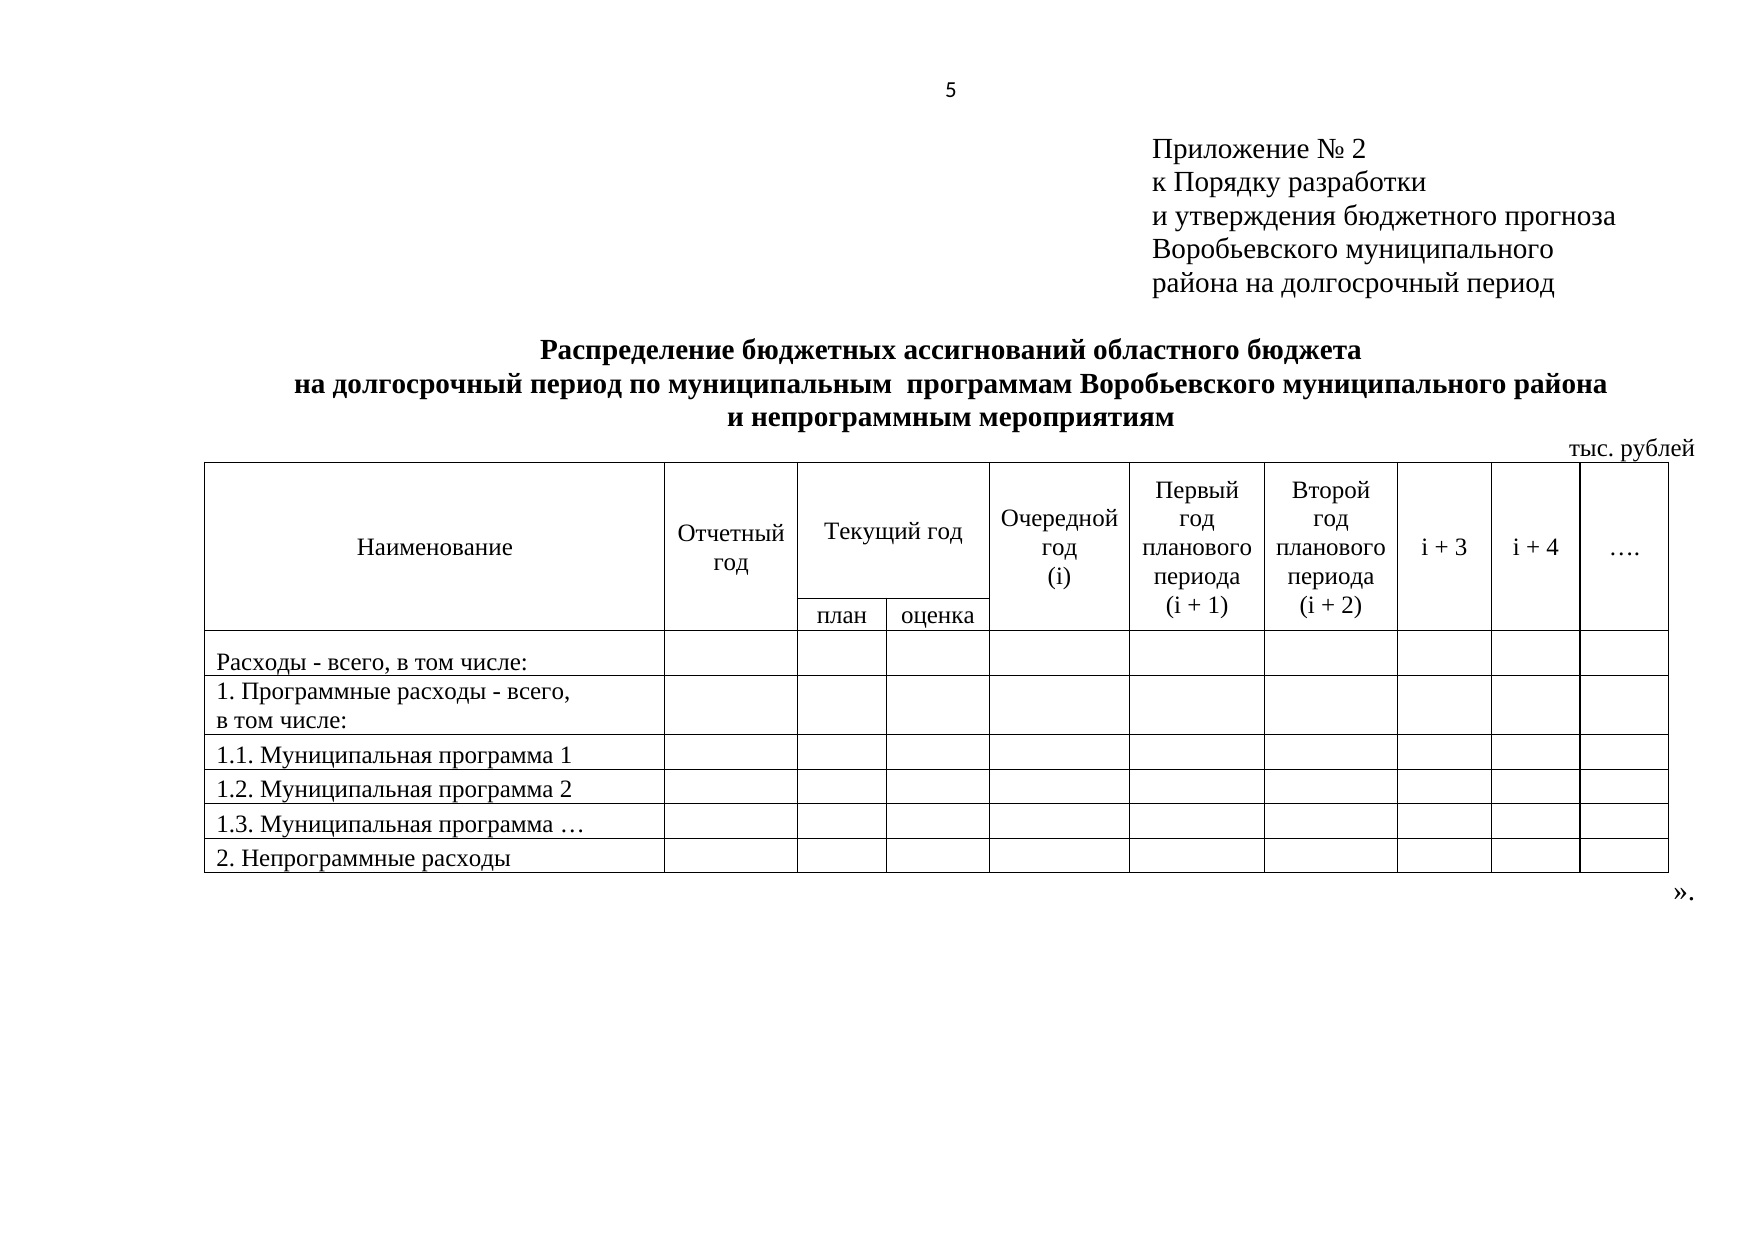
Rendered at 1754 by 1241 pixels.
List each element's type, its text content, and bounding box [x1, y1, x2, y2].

table_cell [990, 676, 1129, 734]
table_cell [1398, 676, 1491, 734]
table_cell [1492, 676, 1579, 734]
table_cell [1581, 770, 1668, 803]
table_cell [1265, 735, 1397, 768]
text и утверждения бюджетного прогноза [207, 198, 1695, 232]
table_cell [1130, 631, 1264, 675]
table_cell 1. Программные расходы - всего, в том числе: [205, 676, 664, 734]
table_cell [1398, 631, 1491, 675]
table_cell [1581, 631, 1668, 675]
table_cell [1265, 804, 1397, 838]
table_header Текущий год [798, 463, 989, 598]
text Приложение № 2 [207, 131, 1695, 164]
table_cell [1130, 676, 1264, 734]
table_header i + 3 [1398, 463, 1491, 630]
text тыс. рублей [207, 433, 1695, 462]
text Распределение бюджетных ассигнований областного бюджета [207, 332, 1695, 366]
table_cell [1581, 676, 1668, 734]
table_header Наименование [205, 463, 664, 630]
table_cell [1265, 676, 1397, 734]
table_cell [1398, 735, 1491, 768]
table_cell [665, 676, 797, 734]
text на долгосрочный период по муниципальным программам Воробьевского муниципального района [207, 366, 1695, 399]
text ». [207, 873, 1695, 907]
table_cell [798, 631, 886, 675]
table_header i + 4 [1492, 463, 1579, 630]
text района на долгосрочный период [207, 265, 1695, 299]
table_cell [1398, 770, 1491, 803]
table_cell [1130, 735, 1264, 768]
text к Порядку разработки [207, 164, 1695, 198]
text Воробьевского муниципального [207, 232, 1695, 265]
table_cell [1581, 839, 1668, 872]
table_cell [1398, 839, 1491, 872]
table_header …. [1581, 463, 1668, 630]
table_cell 1.2. Муниципальная программа 2 [205, 770, 664, 803]
table_cell [1130, 770, 1264, 803]
table_cell [665, 804, 797, 838]
table_cell [887, 804, 989, 838]
table_cell [798, 676, 886, 734]
table_cell [798, 839, 886, 872]
table_cell [887, 735, 989, 768]
table_cell [1492, 839, 1579, 872]
table_header Отчетный год [665, 463, 797, 630]
table_cell [1581, 804, 1668, 838]
table_cell [990, 804, 1129, 838]
table_cell [665, 735, 797, 768]
table_cell [990, 631, 1129, 675]
table_cell [665, 839, 797, 872]
table_cell [1492, 770, 1579, 803]
table_cell [1265, 839, 1397, 872]
text и непрограммным мероприятиям [207, 399, 1695, 433]
table_cell [1492, 631, 1579, 675]
table_cell [665, 770, 797, 803]
table_cell [887, 676, 989, 734]
table_cell [1265, 631, 1397, 675]
table_header Первый год планового периода (i + 1) [1130, 463, 1264, 630]
table_cell Расходы - всего, в том числе: [205, 631, 664, 675]
table_cell [1581, 735, 1668, 768]
table_cell 1.3. Муниципальная программа … [205, 804, 664, 838]
table_cell [990, 839, 1129, 872]
table_cell [887, 631, 989, 675]
table_cell [887, 770, 989, 803]
table_cell оценка [887, 599, 989, 630]
table_cell [1265, 770, 1397, 803]
table_cell [1492, 804, 1579, 838]
table_header Очередной год (i) [990, 463, 1129, 630]
table_cell [887, 839, 989, 872]
table_cell план [798, 599, 886, 630]
table_header Второй год планового периода (i + 2) [1265, 463, 1397, 630]
table_cell [1492, 735, 1579, 768]
table_cell [798, 770, 886, 803]
table_cell [665, 631, 797, 675]
table_cell [798, 804, 886, 838]
table_cell 1.1. Муниципальная программа 1 [205, 735, 664, 768]
table_cell [1398, 804, 1491, 838]
table_cell [798, 735, 886, 768]
table_cell 2. Непрограммные расходы [205, 839, 664, 872]
table_cell [1130, 839, 1264, 872]
table_cell [990, 770, 1129, 803]
table_cell [990, 735, 1129, 768]
table_cell [1130, 804, 1264, 838]
